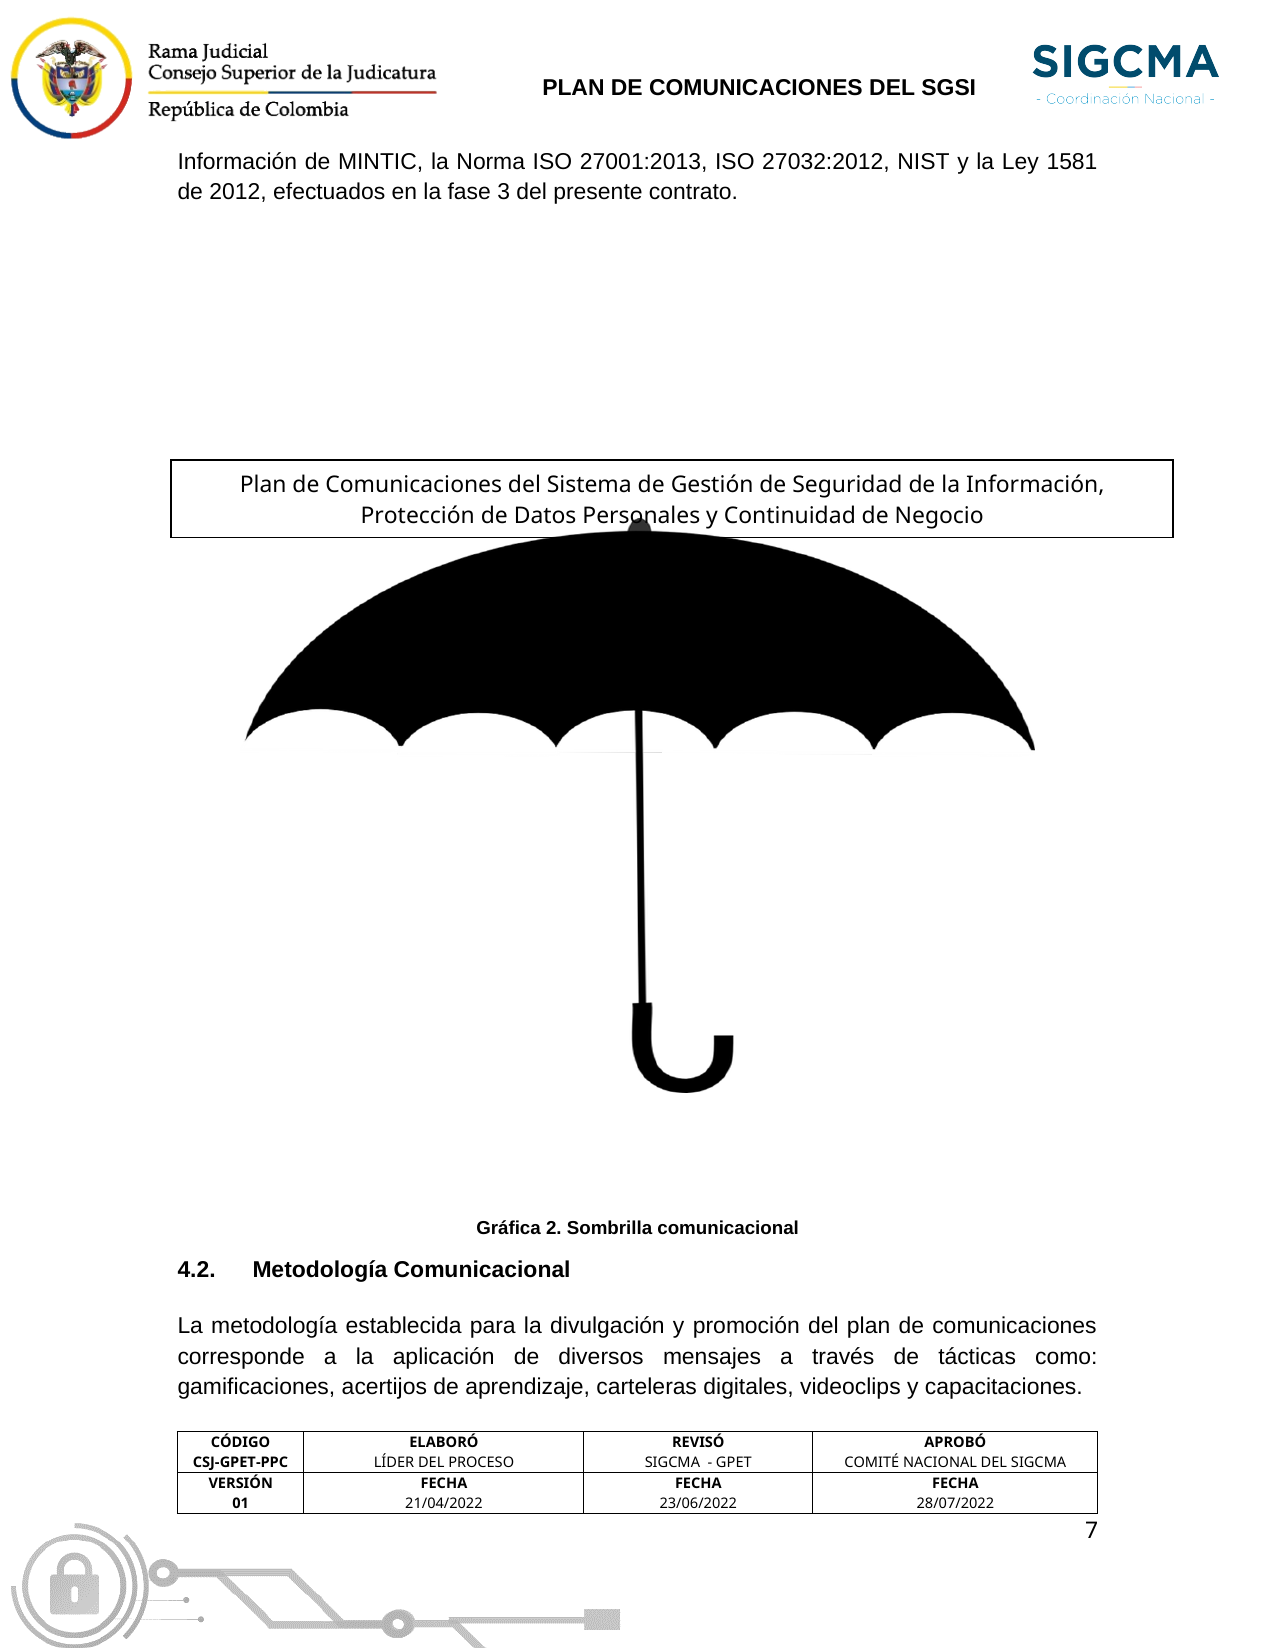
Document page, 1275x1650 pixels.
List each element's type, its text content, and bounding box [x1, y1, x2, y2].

picture [0, 518, 1266, 1648]
text Gráfica 2. Sombrilla comunicacional [177, 1217, 1098, 1238]
subtitle Metodología Comunicacional [177, 1256, 1098, 1282]
picture [2, 6, 445, 151]
picture [1199, 56, 1205, 63]
text La metodología establecida para la divulgación y promoción del plan de comunicaciones corresponde a la aplicación de diversos mensajes a través de tácticas como: gamificaciones, acertijos de aprendizaje, carteleras digitales, videoclips y capacitaciones. [177, 1312, 1098, 1399]
picture [1028, 36, 1220, 112]
